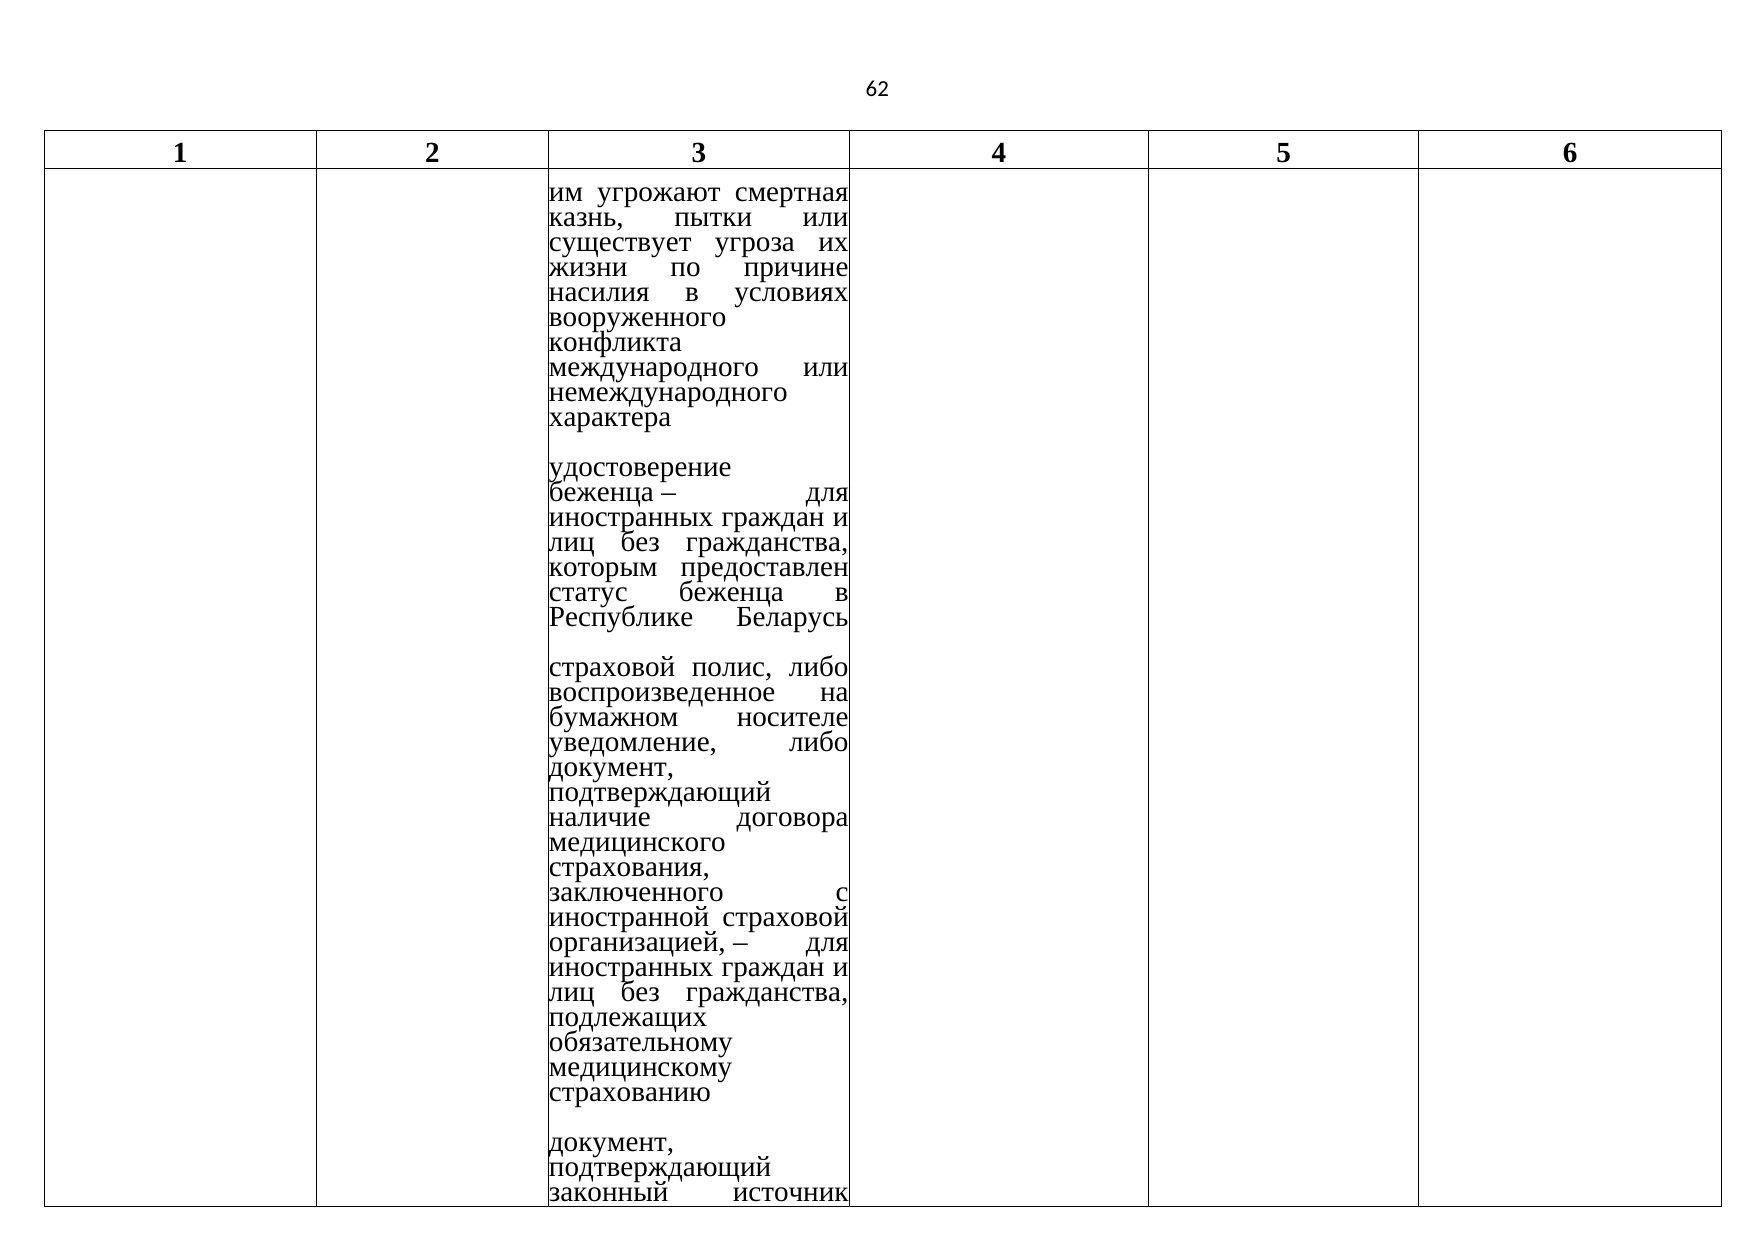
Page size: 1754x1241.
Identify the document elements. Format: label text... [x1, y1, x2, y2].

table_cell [45, 169, 316, 1206]
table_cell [850, 169, 1148, 1206]
table_header 3 [549, 131, 849, 168]
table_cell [1149, 169, 1418, 1206]
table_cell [317, 169, 548, 1206]
table_header 2 [317, 131, 548, 168]
table_header 4 [850, 131, 1148, 168]
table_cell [1419, 169, 1721, 1206]
table_header 1 [45, 131, 316, 168]
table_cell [549, 169, 849, 1206]
table_header 6 [1419, 131, 1721, 168]
table_header 5 [1149, 131, 1418, 168]
